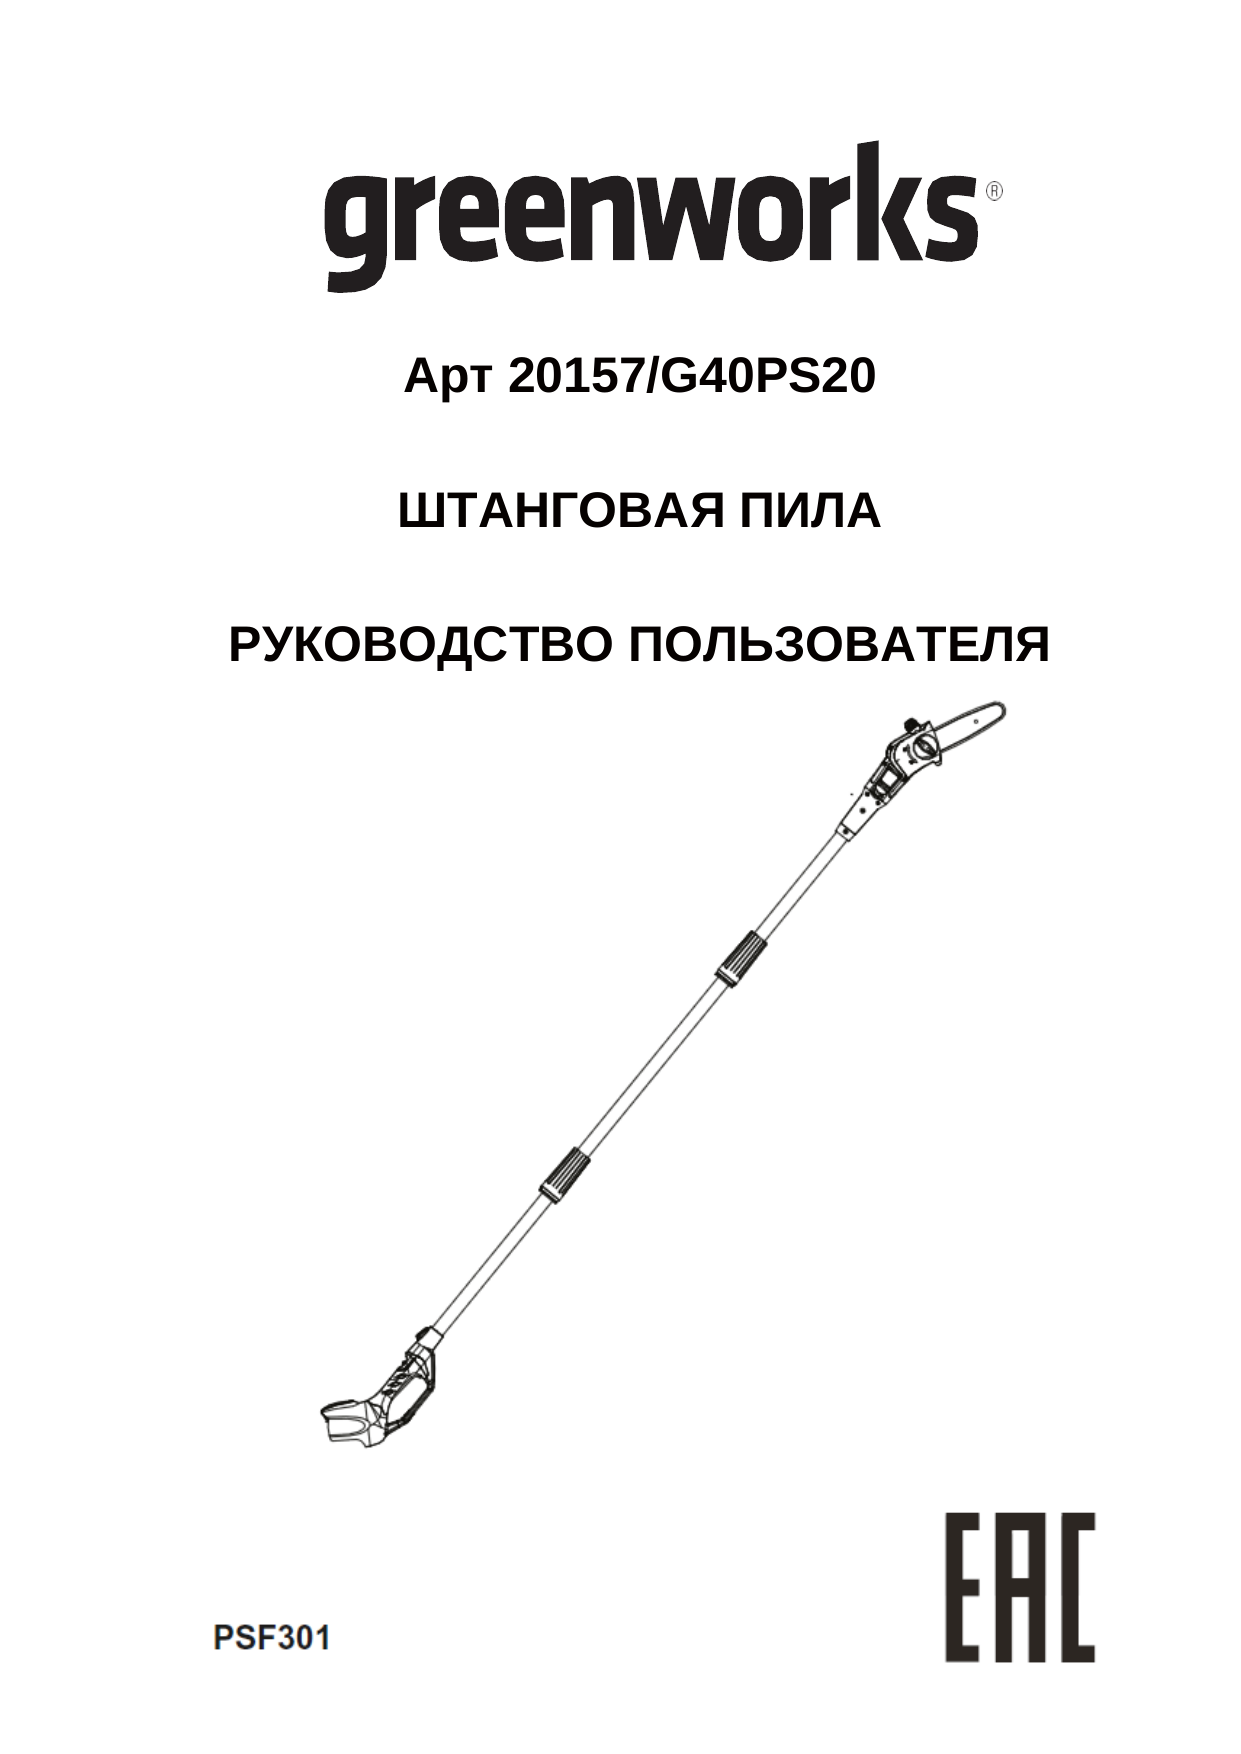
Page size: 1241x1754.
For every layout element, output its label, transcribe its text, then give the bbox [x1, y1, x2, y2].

subtitle Арт 20157/G40PS20 [80, 345, 1201, 403]
picture [209, 698, 1102, 1667]
picture [986, 181, 1003, 201]
subtitle ШТАНГОВАЯ ПИЛА [80, 480, 1201, 538]
subtitle РУКОВОДСТВО ПОЛЬЗОВАТЕЛЯ [80, 615, 1201, 672]
